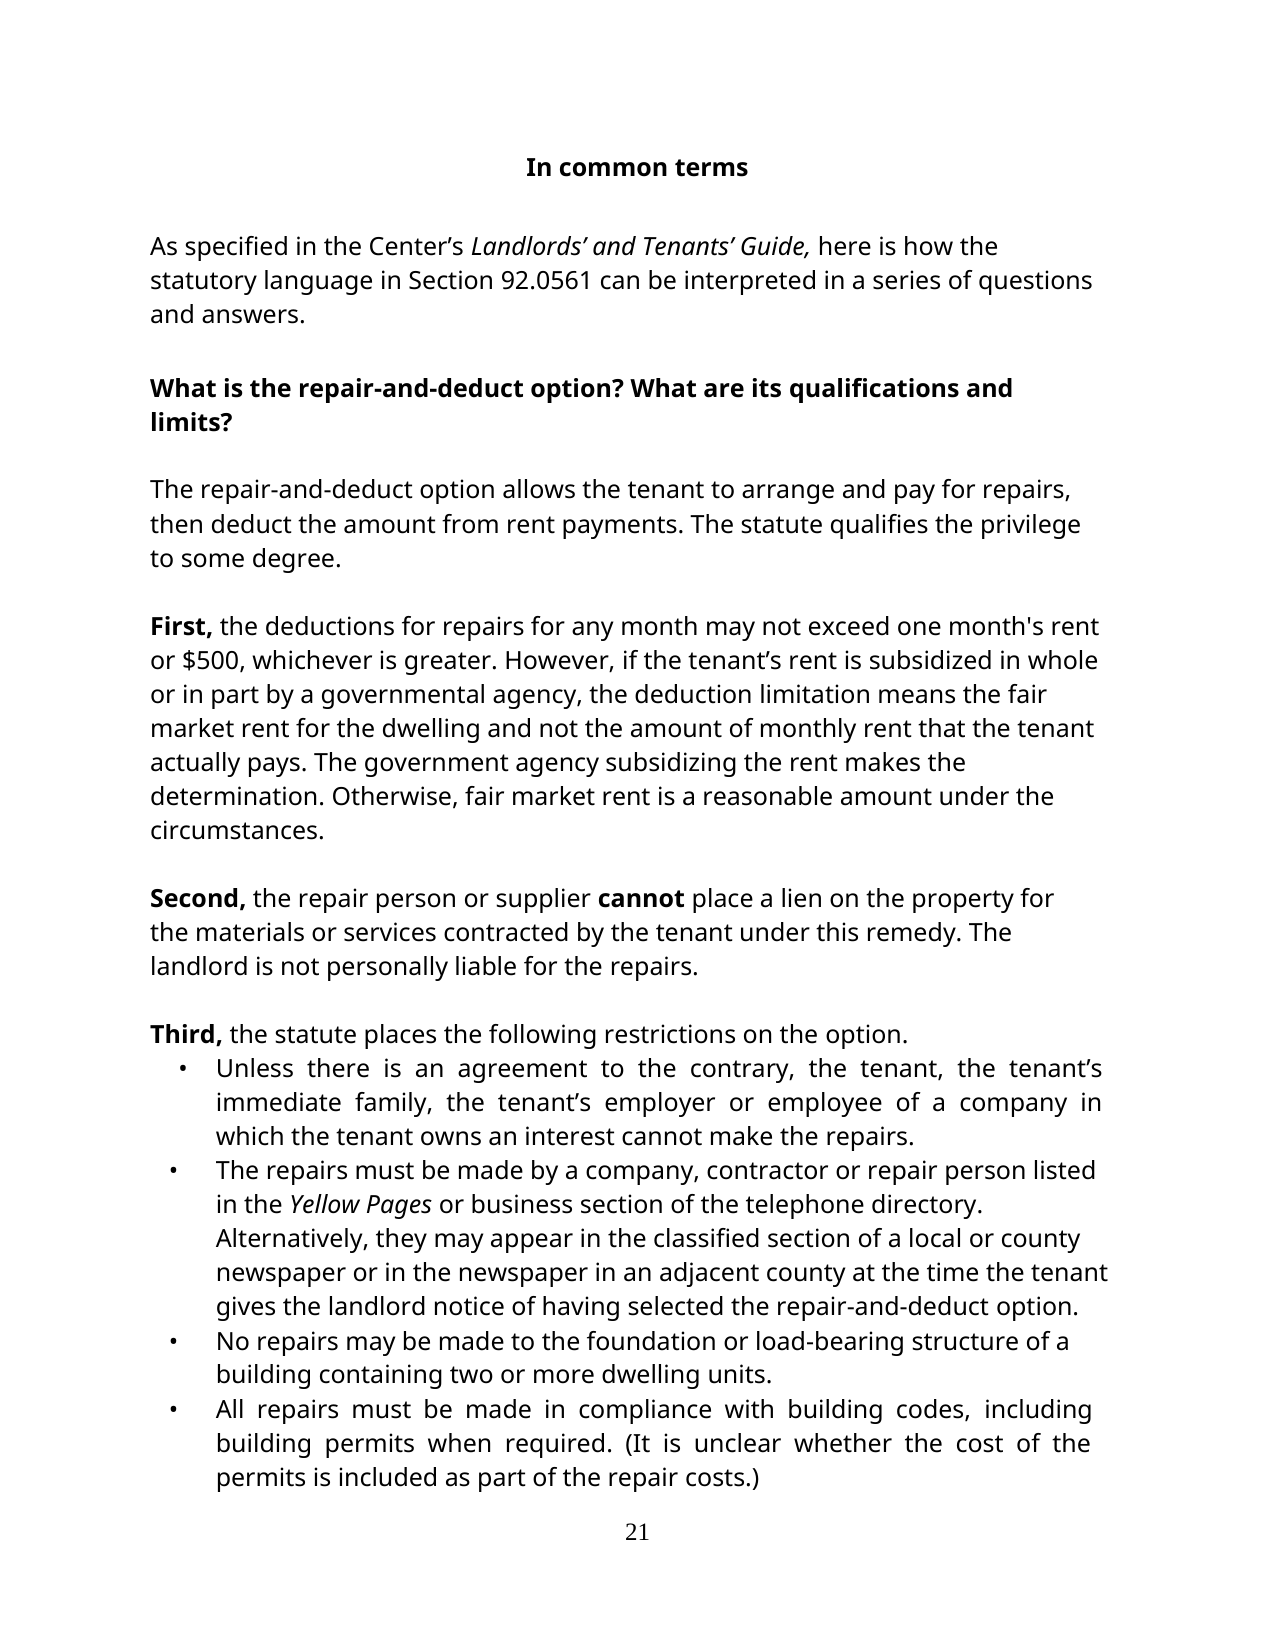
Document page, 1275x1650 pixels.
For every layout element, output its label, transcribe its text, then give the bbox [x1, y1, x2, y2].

text First, the deductions for repairs for any month may not exceed one month's rent or $500, whichever is greater. However, if the tenant’s rent is subsidized in whole or in part by a governmental agency, the deduction limitation means the fair market rent for the dwelling and not the amount of monthly rent that the tenant actually pays. The government agency subsidizing the rent makes the determination. Otherwise, fair market rent is a reasonable amount under the circumstances. [150, 608, 1118, 847]
subtitle What is the repair-and-deduct option? What are its qualifications and limits? [150, 370, 1095, 438]
text Third, the statute places the following restrictions on the option. [150, 1017, 1095, 1051]
subtitle In common terms [511, 150, 764, 184]
list No repairs may be made to the foundation or load-bearing structure of a building containing two or more dwelling units. [169, 1323, 1109, 1391]
text The repair-and-deduct option allows the tenant to arrange and pay for repairs, then deduct the amount from rent payments. The statute qualifies the privilege to some degree. [150, 472, 1094, 574]
list Unless there is an agreement to the contrary, the tenant, the tenant’s immediate family, the tenant’s employer or employee of a company in which the tenant owns an interest cannot make the repairs. [178, 1051, 1103, 1153]
list The repairs must be made by a company, contractor or repair person listed in the Yellow Pages or business section of the telephone directory. Alternatively, they may appear in the classified section of a local or county newspaper or in the newspaper in an adjacent county at the time the tenant gives the landlord notice of having selected the repair-and-deduct option. [169, 1153, 1120, 1323]
text As specified in the Center’s Landlords’ and Tenants’ Guide, here is how the statutory language in Section 92.0561 can be interpreted in a series of questions and answers. [150, 229, 1095, 331]
list All repairs must be made in compliance with building codes, including building permits when required. (It is unclear whether the cost of the permits is included as part of the repair costs.) [169, 1391, 1093, 1493]
text Second, the repair person or supplier cannot place a lien on the property for the materials or services contracted by the tenant under this remedy. The landlord is not personally liable for the repairs. [150, 881, 1091, 983]
